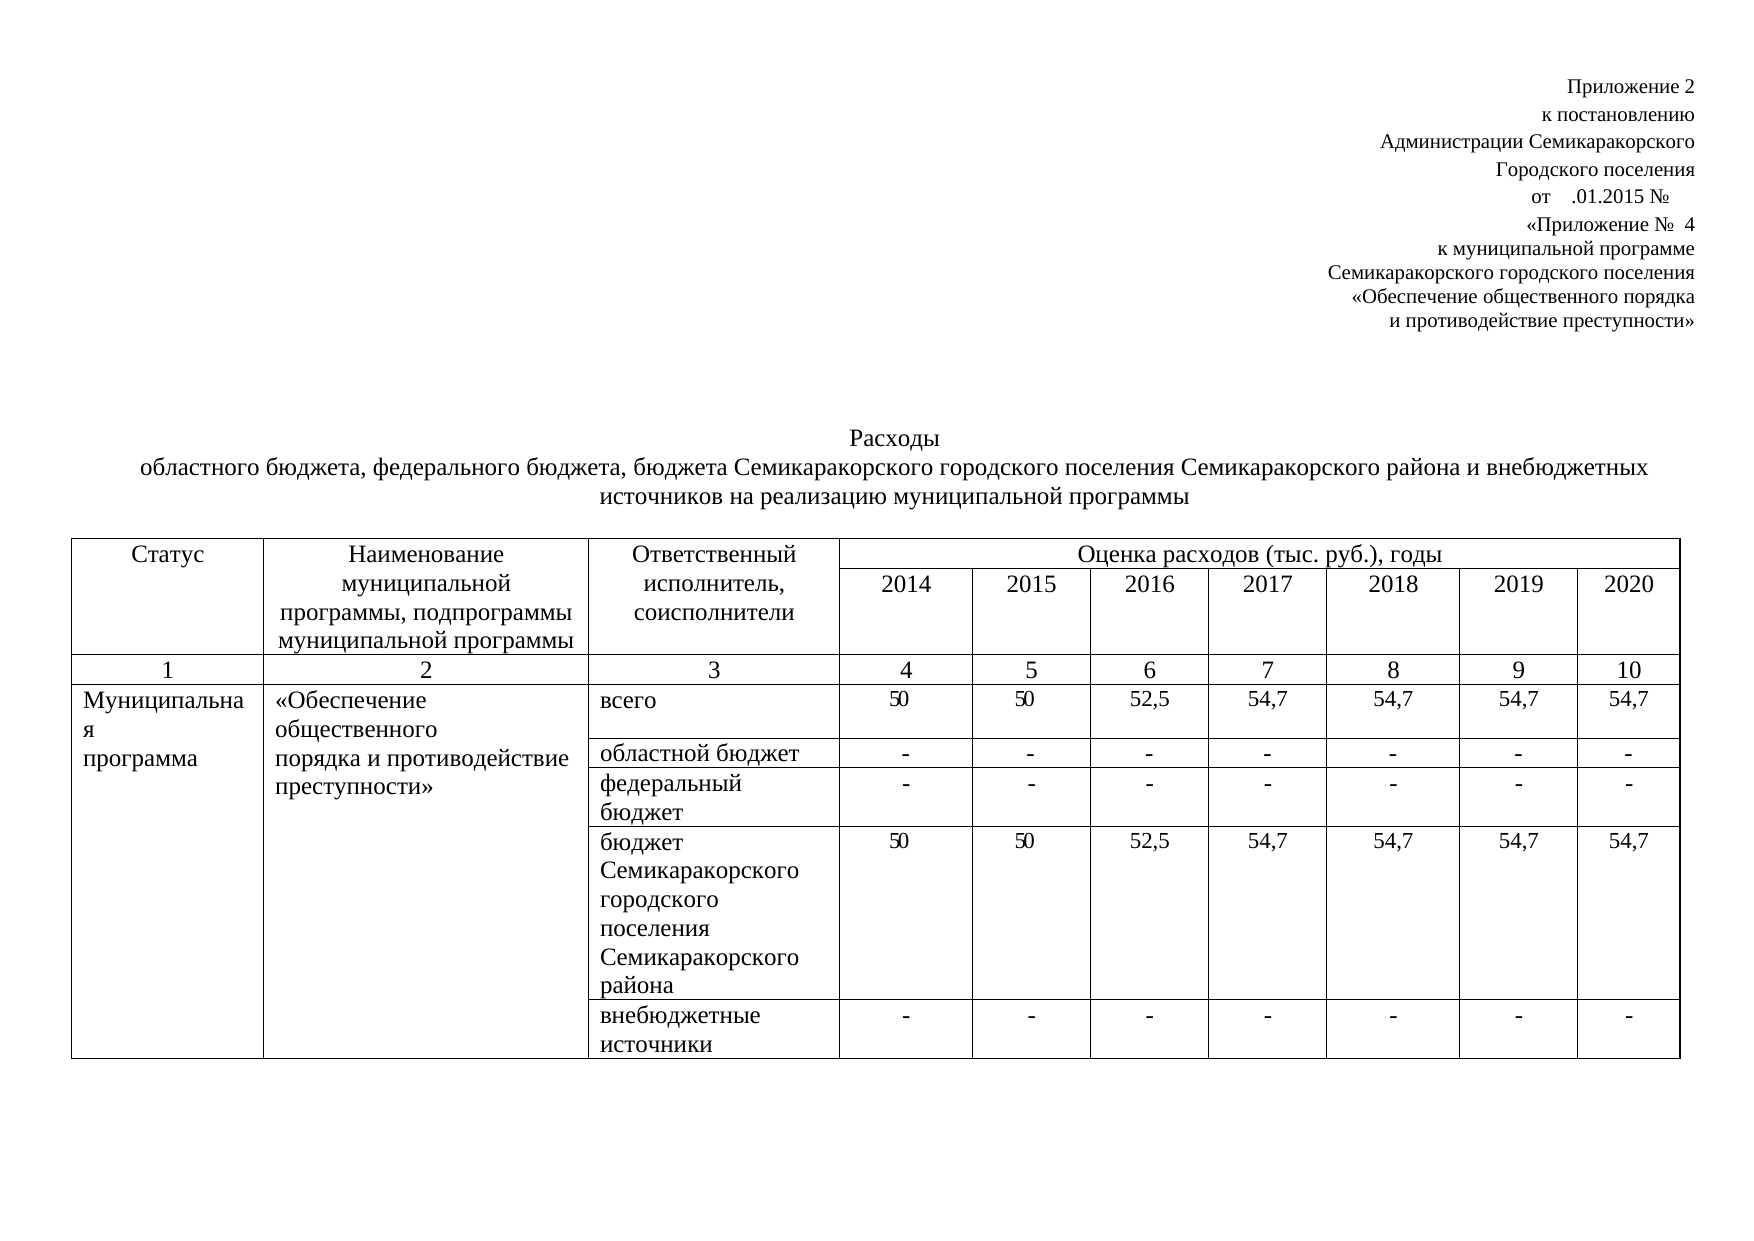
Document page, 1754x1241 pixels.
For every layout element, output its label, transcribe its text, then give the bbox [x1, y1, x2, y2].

table_cell 6 [1091, 655, 1208, 684]
table_cell - [840, 1000, 972, 1058]
table_cell 10 [1578, 655, 1679, 684]
table_cell 2020 [1578, 569, 1679, 654]
table_cell 50 [973, 685, 1090, 737]
table_header Статус [72, 539, 263, 654]
table_cell 52,5 [1091, 827, 1208, 999]
table_cell 54,7 [1327, 827, 1459, 999]
table_cell - [1460, 768, 1577, 826]
table_cell - [973, 1000, 1090, 1058]
table_cell Муниципальная программа [72, 685, 263, 1058]
table_cell 2 [264, 655, 588, 684]
table_header Оценка расходов (тыс. руб.), годы [840, 539, 1679, 568]
table_cell бюджет Семикаракорского городского поселения Семикаракорского района [589, 827, 839, 999]
table_cell 50 [973, 827, 1090, 999]
table_cell 8 [1327, 655, 1459, 684]
table_cell - [1209, 1000, 1326, 1058]
table_cell 54,7 [1209, 685, 1326, 737]
table_cell федеральный бюджет [589, 768, 839, 826]
table_cell - [1460, 1000, 1577, 1058]
table_cell 54,7 [1209, 827, 1326, 999]
table_cell - [1327, 1000, 1459, 1058]
text к муниципальной программе [94, 236, 1695, 260]
table_cell - [973, 768, 1090, 826]
table_cell 9 [1460, 655, 1577, 684]
text Приложение 2 [94, 74, 1695, 98]
table_cell - [1209, 739, 1326, 767]
table_cell 1 [72, 655, 263, 684]
table_cell - [1327, 739, 1459, 767]
table_cell 54,7 [1327, 685, 1459, 737]
text Городского поселения [94, 157, 1695, 181]
table_cell - [840, 739, 972, 767]
table_cell 50 [840, 685, 972, 737]
table_cell - [1578, 768, 1679, 826]
table_cell 2017 [1209, 569, 1326, 654]
table_cell - [1091, 768, 1208, 826]
table_cell 2014 [840, 569, 972, 654]
table_cell - [1327, 768, 1459, 826]
table_cell 2016 [1091, 569, 1208, 654]
text Семикаракорского городского поселения [94, 260, 1695, 284]
table_cell 54,7 [1460, 685, 1577, 737]
text к постановлению [94, 101, 1695, 126]
table_cell областной бюджет [589, 739, 839, 767]
text от .01.2015 № [94, 184, 1695, 208]
text областного бюджета, федерального бюджета, бюджета Семикаракорского городского поселения Семикаракорского района и внебюджетных источников на реализацию муниципальной программы [94, 452, 1695, 509]
table_cell 2019 [1460, 569, 1577, 654]
text «Обеспечение общественного порядка и противодействие преступности» [94, 284, 1695, 332]
table_cell - [1578, 739, 1679, 767]
text Расходы [94, 423, 1695, 452]
table_cell 3 [589, 655, 839, 684]
table_cell - [1460, 739, 1577, 767]
table_header Ответственный исполнитель, соисполнители [589, 539, 839, 654]
table_cell 5 [973, 655, 1090, 684]
text «Приложение № 4 [94, 212, 1695, 236]
text Администрации Семикаракорского [94, 129, 1695, 153]
table_cell 54,7 [1578, 827, 1679, 999]
table_cell 2018 [1327, 569, 1459, 654]
table_cell - [973, 739, 1090, 767]
table_cell - [1091, 739, 1208, 767]
table_cell 7 [1209, 655, 1326, 684]
table_cell - [1091, 1000, 1208, 1058]
table_cell внебюджетные источники [589, 1000, 839, 1058]
table_header Наименование муниципальной программы, подпрограммы муниципальной программы [264, 539, 588, 654]
table_cell 4 [840, 655, 972, 684]
table_cell 54,7 [1578, 685, 1679, 737]
table_cell «Обеспечение общественного порядка и противодействие преступности» [264, 685, 588, 1058]
table_cell 52,5 [1091, 685, 1208, 737]
table_cell всего [589, 685, 839, 737]
table_cell 2015 [973, 569, 1090, 654]
table_cell - [1578, 1000, 1679, 1058]
table_cell - [840, 768, 972, 826]
table_cell - [1209, 768, 1326, 826]
table_cell 54,7 [1460, 827, 1577, 999]
table_cell 50 [840, 827, 972, 999]
